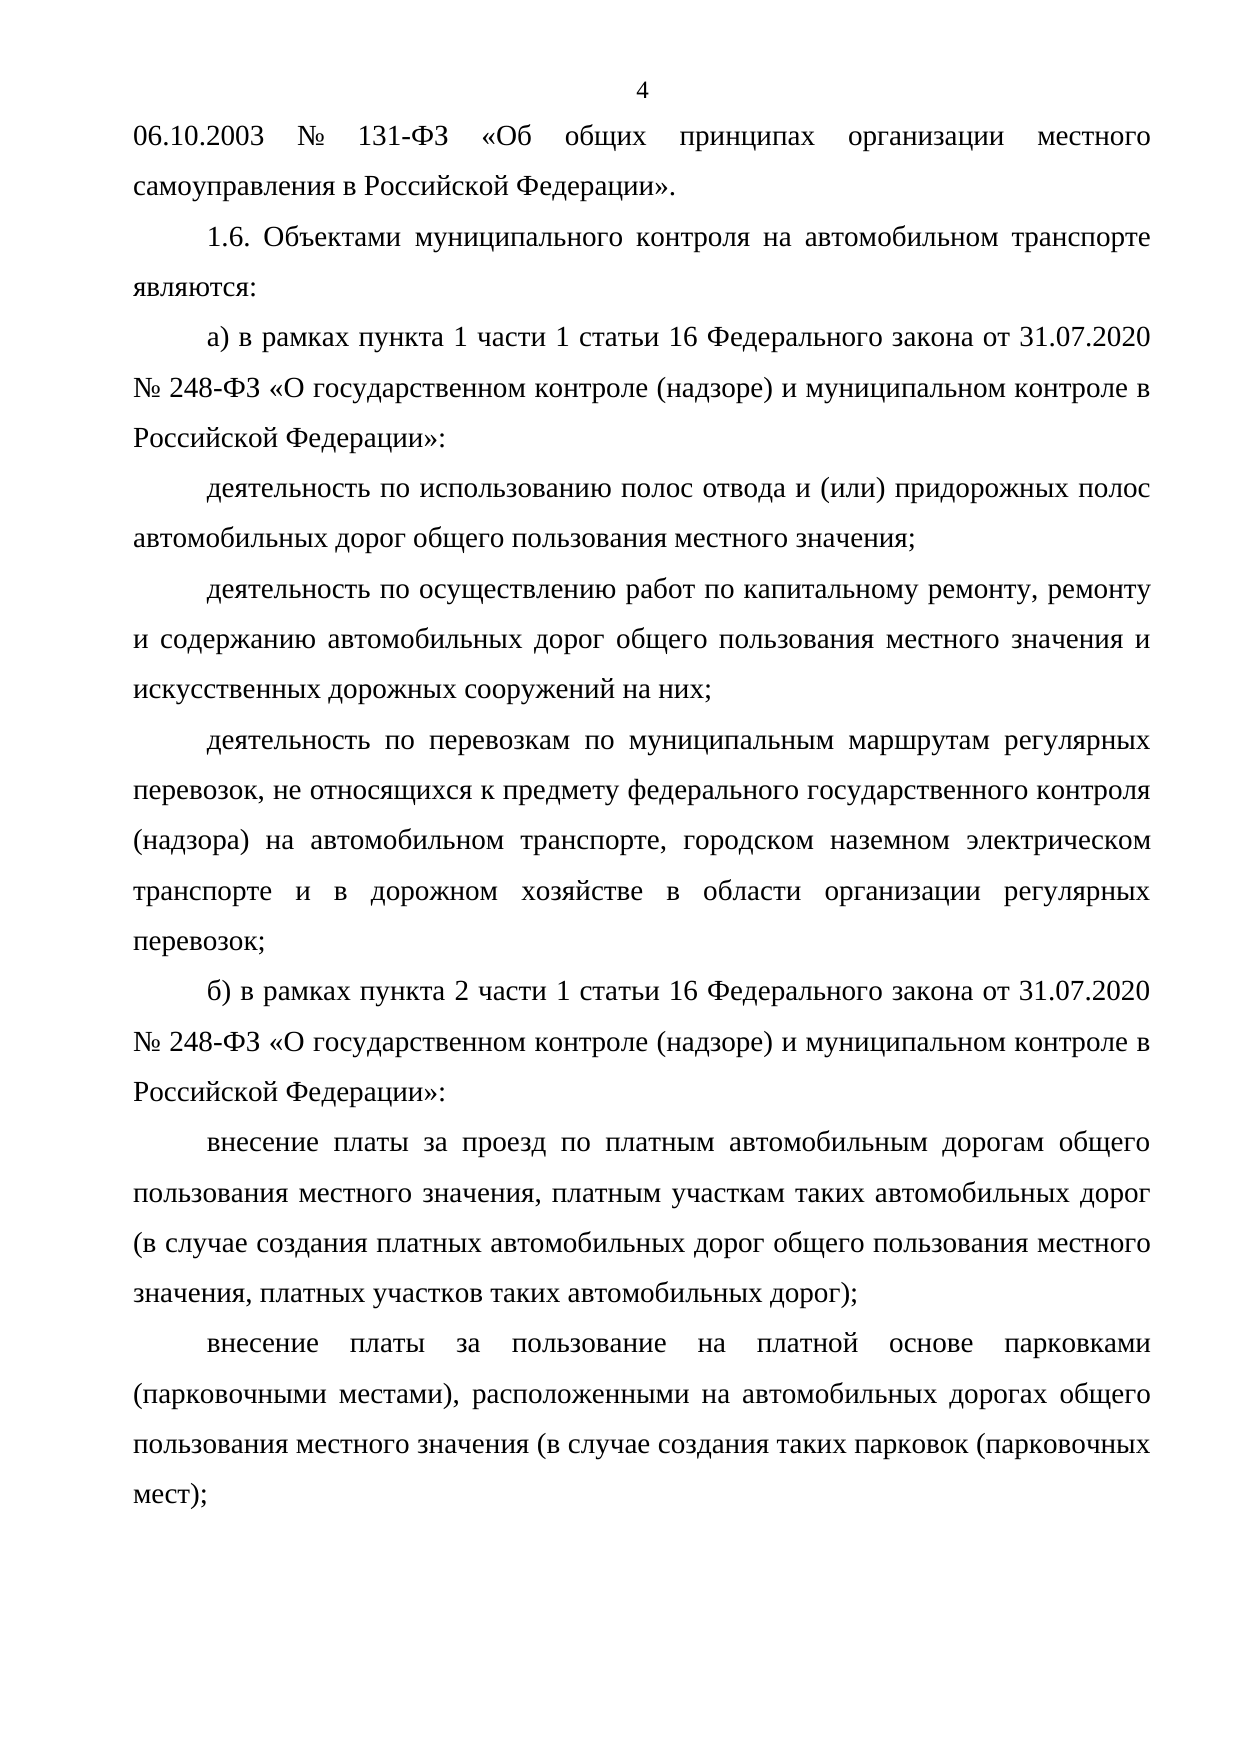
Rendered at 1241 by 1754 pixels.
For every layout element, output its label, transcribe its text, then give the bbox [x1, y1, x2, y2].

text б) в рамках пункта 2 части 1 статьи 16 Федерального закона от 31.07.2020 № 248-ФЗ «О государственном контроле (надзоре) и муниципальном контроле в Российской Федерации»: [133, 973, 1152, 1108]
text а) в рамках пункта 1 части 1 статьи 16 Федерального закона от 31.07.2020 № 248-ФЗ «О государственном контроле (надзоре) и муниципальном контроле в Российской Федерации»: [133, 319, 1152, 453]
text внесение платы за проезд по платным автомобильным дорогам общего пользования местного значения, платным участкам таких автомобильных дорог (в случае создания платных автомобильных дорог общего пользования местного значения, платных участков таких автомобильных дорог); [133, 1124, 1152, 1309]
text внесение платы за пользование на платной основе парковками (парковочными местами), расположенными на автомобильных дорогах общего пользования местного значения (в случае создания таких парковок (парковочных мест); [133, 1326, 1152, 1510]
text 1.6. Объектами муниципального контроля на автомобильном транспорте являются: [133, 219, 1152, 303]
text деятельность по осуществлению работ по капитальному ремонту, ремонту и содержанию автомобильных дорог общего пользования местного значения и искусственных дорожных сооружений на них; [133, 571, 1152, 705]
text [133, 118, 1152, 202]
text деятельность по перевозкам по муниципальным маршрутам регулярных перевозок, не относящихся к предмету федерального государственного контроля (надзора) на автомобильном транспорте, городском наземном электрическом транспорте и в дорожном хозяйстве в области организации регулярных перевозок; [133, 722, 1152, 957]
text деятельность по использованию полос отвода и (или) придорожных полос автомобильных дорог общего пользования местного значения; [133, 470, 1152, 554]
